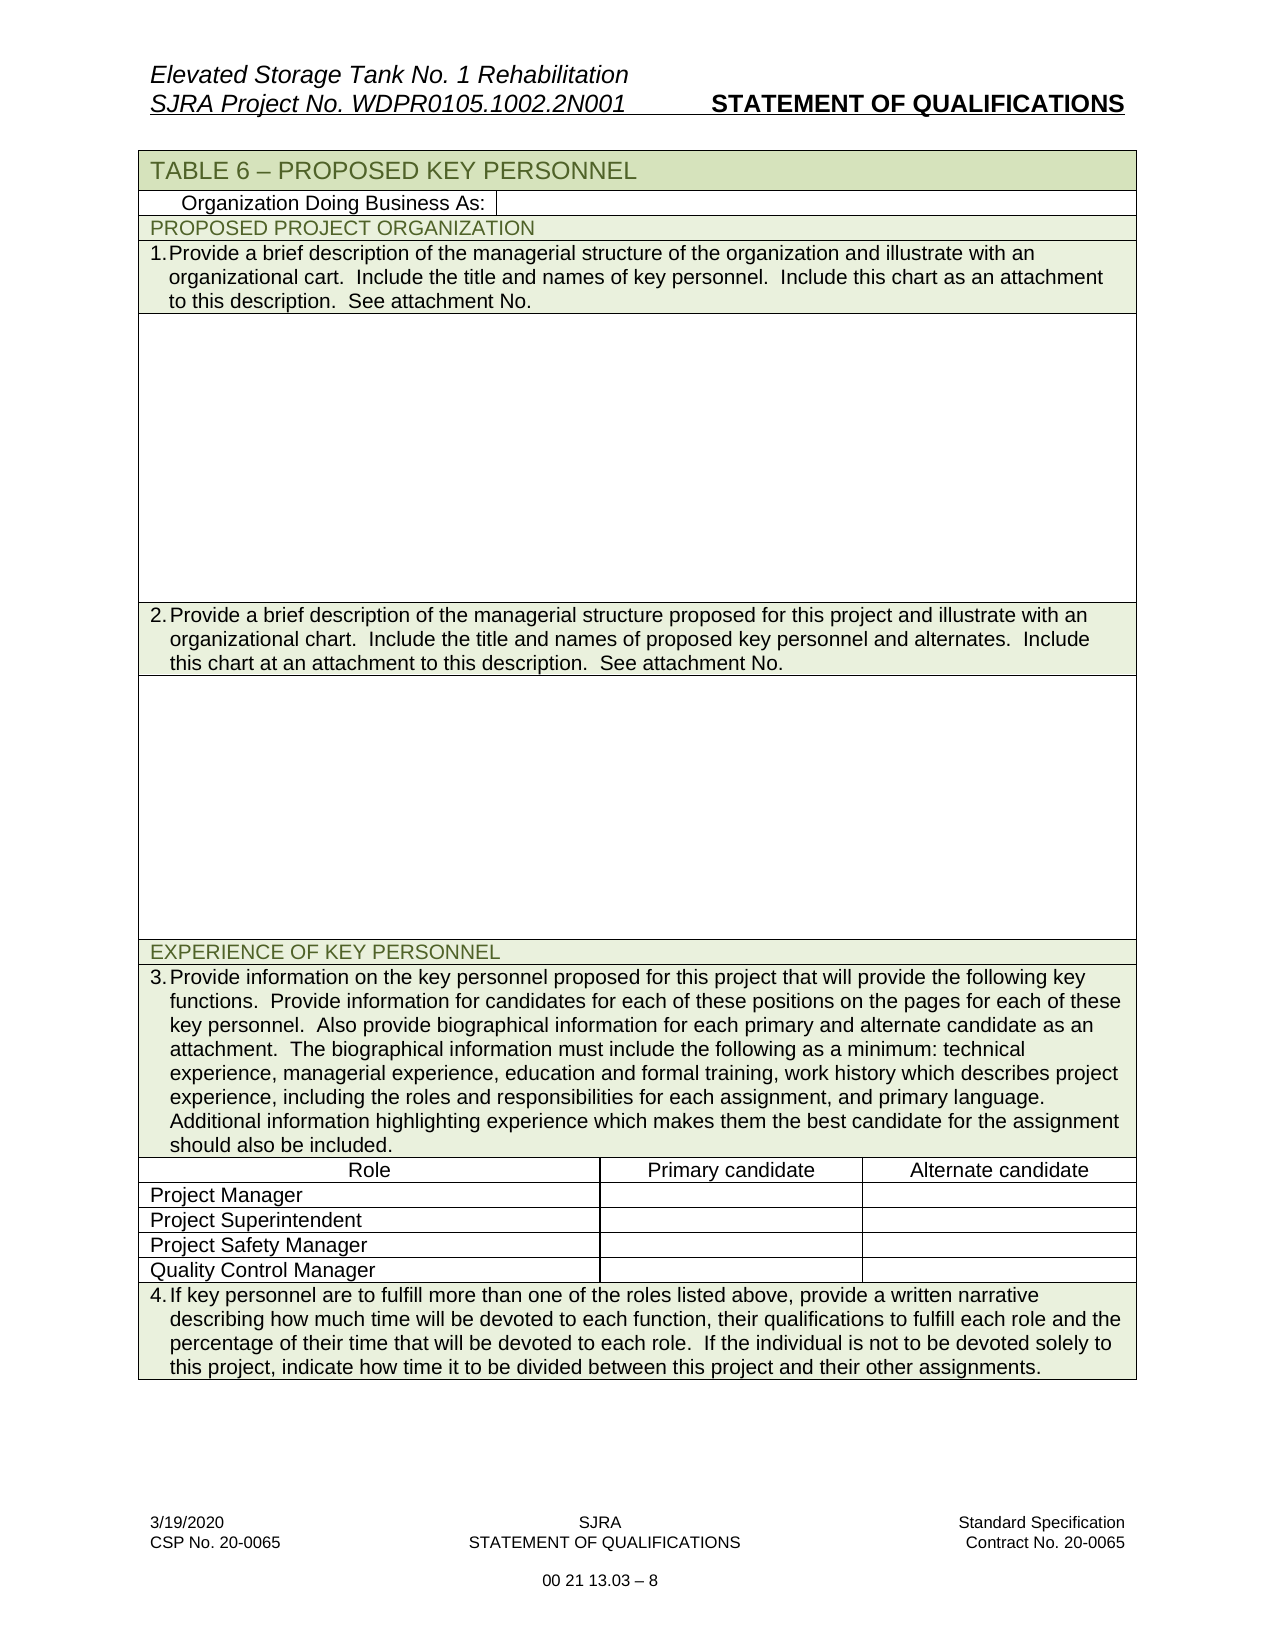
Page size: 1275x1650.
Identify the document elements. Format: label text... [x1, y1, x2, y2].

table_cell Project Superintendent [139, 1208, 599, 1232]
table_cell [601, 1258, 862, 1282]
table_cell [863, 1233, 1136, 1257]
table_cell Provide information on the key personnel proposed for this project that will provide the following key functions. Provide information for candidates for each of these positions on the pages for each of these key personnel. Also provide biographical information for each primary and alternate candidate as an attachment. The biographical information must include the following as a minimum: technical experience, managerial experience, education and formal training, work history which describes project experience, including the roles and responsibilities for each assignment, and primary language. Additional information highlighting experience which makes them the best candidate for the assignment should also be included. [139, 965, 1136, 1157]
table_cell Project Safety Manager [139, 1233, 599, 1257]
table_cell [497, 191, 1136, 215]
table_cell Organization Doing Business As: [139, 191, 496, 215]
table_cell [863, 1208, 1136, 1232]
table_cell Project Manager [139, 1183, 599, 1207]
table_cell If key personnel are to fulfill more than one of the roles listed above, provide a written narrative describing how much time will be devoted to each function, their qualifications to fulfill each role and the percentage of their time that will be devoted to each role. If the individual is not to be devoted solely to this project, indicate how time it to be divided between this project and their other assignments. [139, 1283, 1136, 1379]
table_cell Provide a brief description of the managerial structure of the organization and illustrate with an organizational cart. Include the title and names of key personnel. Include this chart as an attachment to this description. See attachment No. [139, 241, 1136, 313]
table_cell [139, 314, 1136, 602]
table_cell [601, 1208, 862, 1232]
table_cell [601, 1183, 862, 1207]
table_cell Provide a brief description of the managerial structure proposed for this project and illustrate with an organizational chart. Include the title and names of proposed key personnel and alternates. Include this chart at an attachment to this description. See attachment No. [139, 603, 1136, 674]
table_cell Alternate candidate [863, 1158, 1136, 1182]
table_cell [139, 676, 1136, 939]
table_cell [601, 1233, 862, 1257]
table_cell [863, 1258, 1136, 1282]
table_cell [863, 1183, 1136, 1207]
table_cell PROPOSED PROJECT ORGANIZATION [139, 216, 1136, 240]
table_cell Primary candidate [601, 1158, 862, 1182]
table_cell Quality Control Manager [139, 1258, 599, 1282]
table_cell EXPERIENCE OF KEY PERSONNEL [139, 940, 1136, 964]
table_cell Role [139, 1158, 599, 1182]
table_header TABLE 6 – PROPOSED KEY PERSONNEL [139, 151, 1136, 190]
